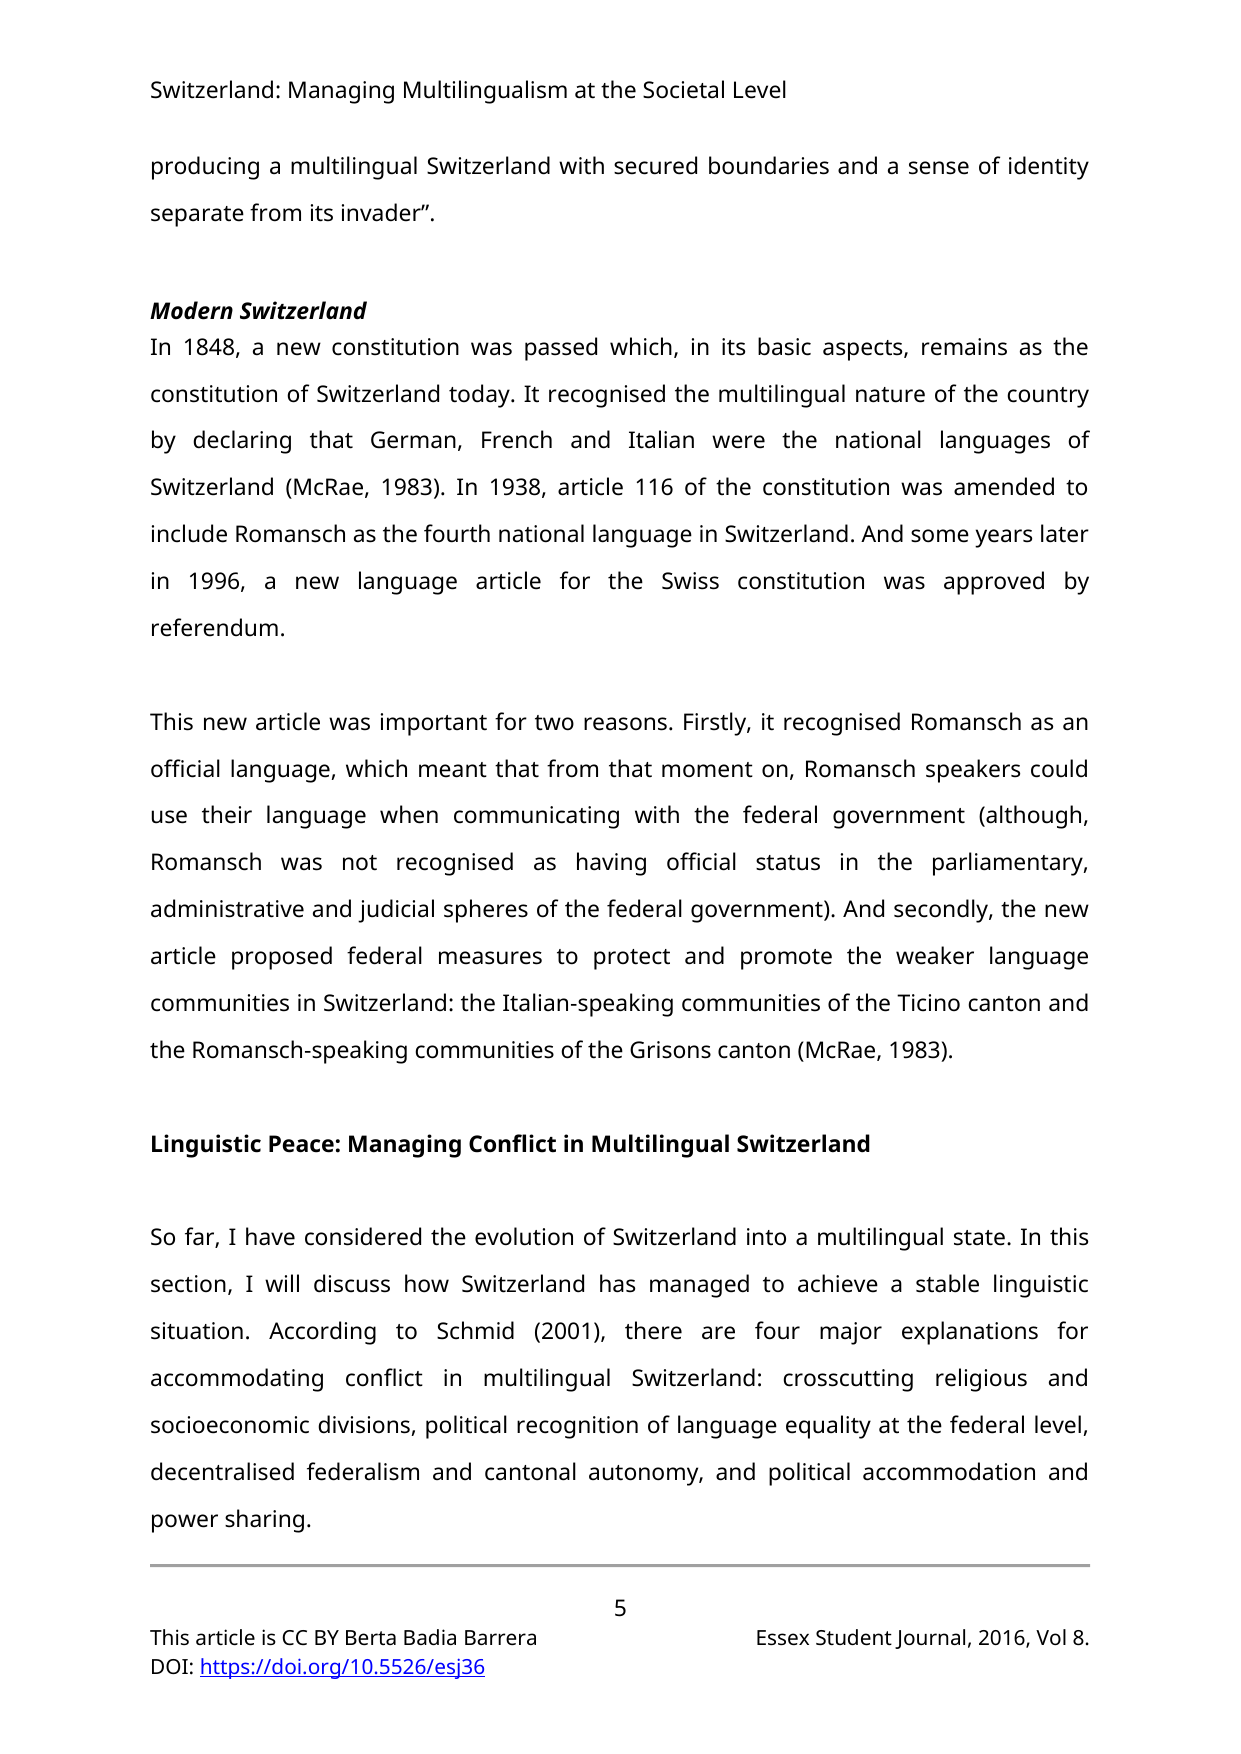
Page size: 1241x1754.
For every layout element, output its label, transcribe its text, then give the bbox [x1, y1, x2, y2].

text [150, 150, 1090, 228]
subtitle Modern Switzerland [150, 295, 1090, 326]
text So far, I have considered the evolution of Switzerland into a multilingual state. In this section, I will discuss how Switzerland has managed to achieve a stable linguistic situation. According to Schmid (2001), there are four major explanations for accommodating conflict in multilingual Switzerland: crosscutting religious and socioeconomic divisions, political recognition of language equality at the federal level, decentralised federalism and cantonal autonomy, and political accommodation and power sharing. [150, 1221, 1090, 1534]
text In new constitution was passed which, in its basic aspects, remains as the constitution of Switzerland today. It recognised the multilingual nature of the country by declaring that German, French and Italian were the national languages of Switzerland (McRae, 1983). In 1938, article 116 of the constitution was amended to include Romansch as the fourth national language in Switzerland. And some years later in new language article for the Swiss constitution was approved by referendum. [150, 331, 1090, 643]
text This new article was important for two reasons. Firstly, it recognised Romansch as an official language, which meant that from that moment on, Romansch speakers could use their language when communicating with the federal government (although, Romansch was not recognised as having official status in the parliamentary, administrative and judicial spheres of the federal government). And secondly, the new article proposed federal measures to protect and promote the weaker language communities in Switzerland: the Italian-speaking communities of the Ticino canton and the Romansch-speaking communities of the Grisons canton (McRae, 1983). [150, 706, 1090, 1065]
text Linguistic Peace: Managing Conflict in Multilingual Switzerland [150, 1128, 1090, 1159]
